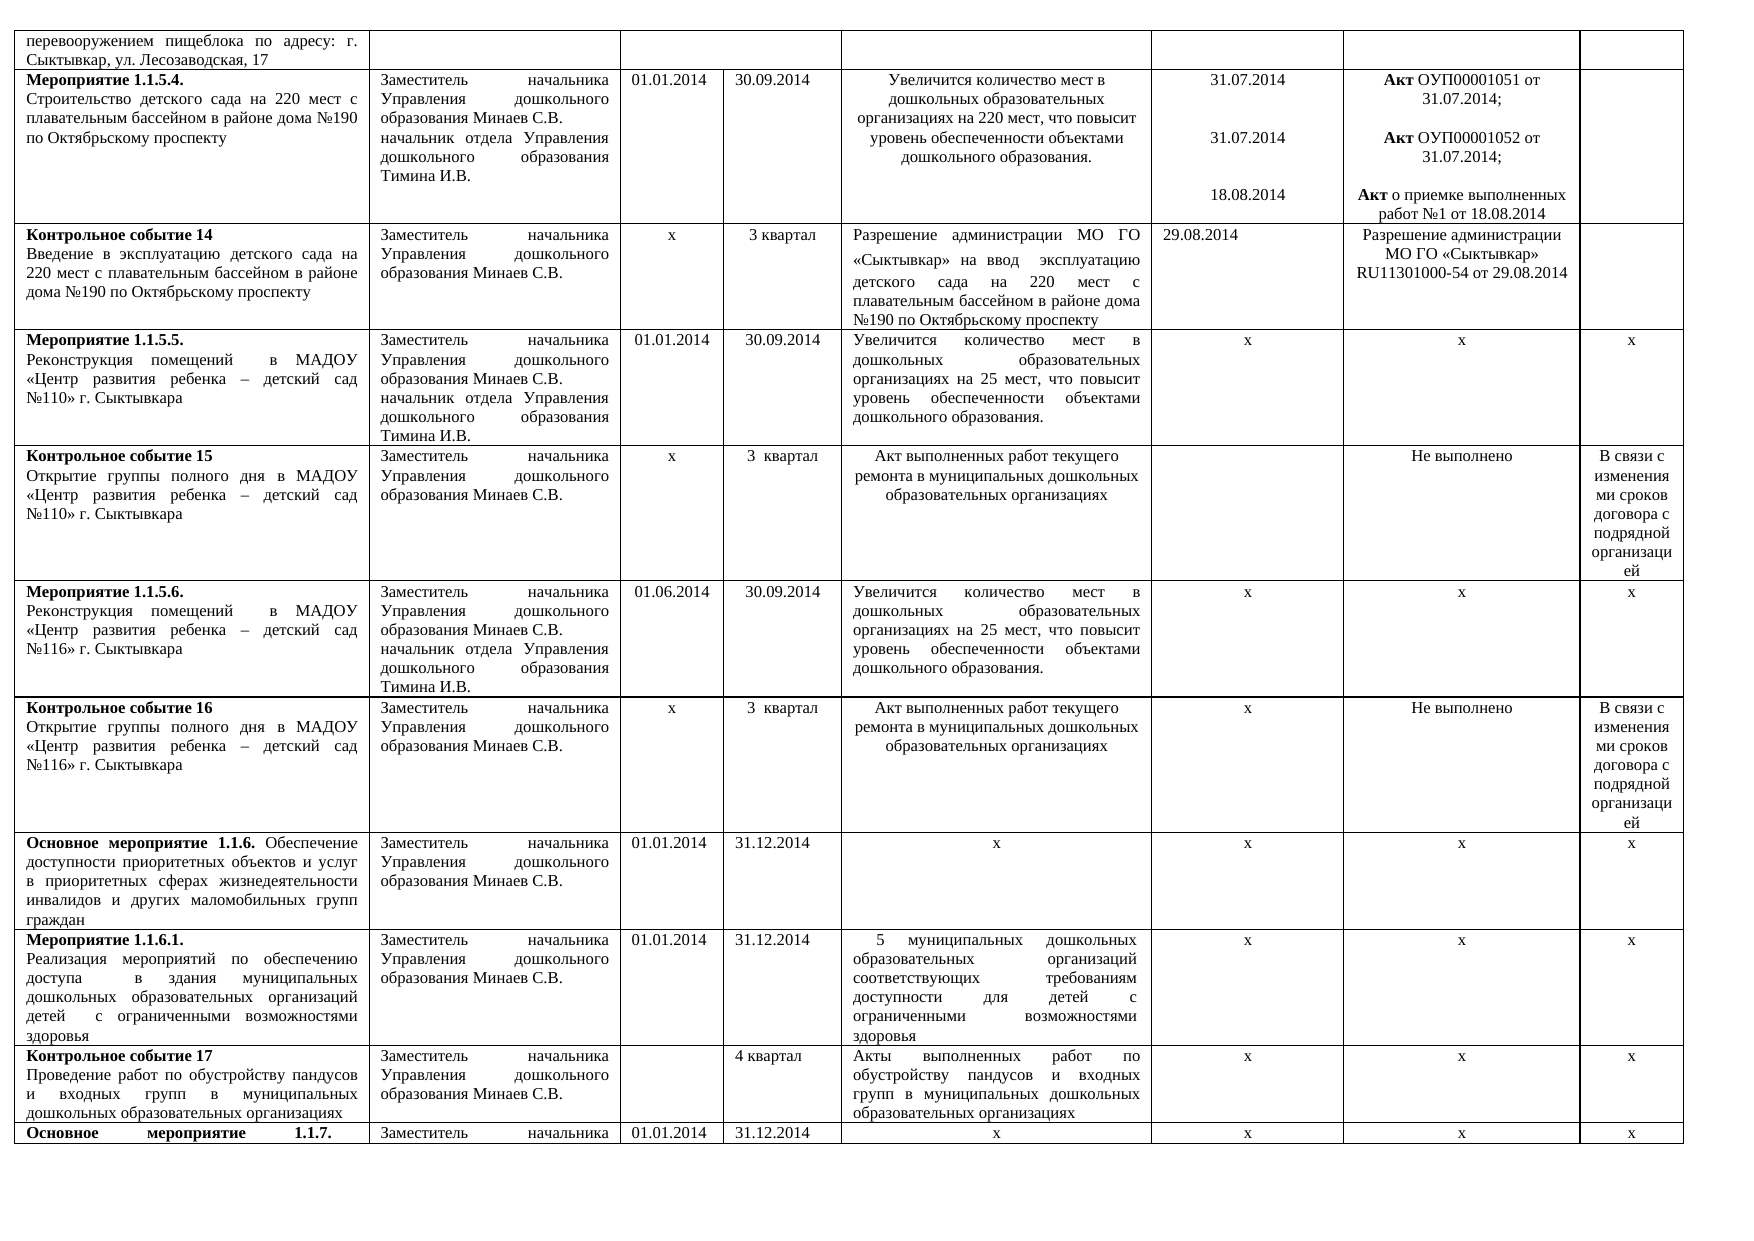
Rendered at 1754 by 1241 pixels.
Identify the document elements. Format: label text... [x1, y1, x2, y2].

table_cell х [842, 1123, 1151, 1142]
table_cell 3 квартал [724, 698, 841, 832]
table_cell Заместитель начальника Управления дошкольного образования Минаев С.В. [370, 446, 620, 580]
table_cell х [842, 833, 1151, 928]
table_cell х [1152, 1046, 1343, 1122]
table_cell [15, 31, 369, 69]
table_cell 31.12.2014 [724, 930, 841, 1044]
table_cell 31.07.2014 31.07.2014 18.08.2014 [1152, 70, 1343, 223]
table_cell Заместитель начальника Управления дошкольного образования Минаев С.В. [370, 224, 620, 329]
table_cell Мероприятие 1.1.6.1. Реализация мероприятий по обеспечению доступа в здания муниципальных дошкольных образовательных организаций детей с ограниченными возможностями здоровья [15, 930, 369, 1044]
table_cell х [621, 446, 723, 580]
table_cell Мероприятие 1.1.5.6. Реконструкция помещений в МАДОУ «Центр развития ребенка – детский сад №116» г. Сыктывкара [15, 581, 369, 696]
table_cell Увеличится количество мест в дошкольных образовательных организациях на 25 мест, что повысит уровень обеспеченности объектами дошкольного образования. [842, 330, 1151, 445]
table_cell Контрольное событие 15 Открытие группы полного дня в МАДОУ «Центр развития ребенка – детский сад №110» г. Сыктывкара [15, 446, 369, 580]
table_cell Увеличится количество мест в дошкольных образовательных организациях на 220 мест, что повысит уровень обеспеченности объектами дошкольного образования. [842, 70, 1151, 223]
table_cell х [1152, 581, 1343, 696]
table_cell Мероприятие 1.1.5.5. Реконструкция помещений в МАДОУ «Центр развития ребенка – детский сад №110» г. Сыктывкара [15, 330, 369, 445]
table_cell х [1152, 930, 1343, 1044]
table_cell Разрешение администрации МО ГО «Сыктывкар» на ввод эксплуатацию детского сада на 220 мест с плавательным бассейном в районе дома №190 по Октябрьскому проспекту [842, 224, 1151, 329]
table_cell х [1344, 930, 1579, 1044]
table_cell Заместитель начальника Управления дошкольного образования Минаев С.В. [370, 1046, 620, 1122]
table_cell 30.09.2014 [724, 70, 841, 223]
table_cell 01.01.2014 [621, 833, 723, 928]
table_cell х [1344, 1123, 1579, 1142]
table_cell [1152, 31, 1343, 69]
table_cell Заместитель начальника Управления дошкольного образования Минаев С.В. начальник отдела Управления дошкольного образования Тимина И.В. [370, 70, 620, 223]
table_cell х [1581, 330, 1683, 445]
table_cell В связи с изменениями сроков договора с подрядной организацией [1581, 446, 1683, 580]
table_cell х [1581, 1046, 1683, 1122]
table_cell Мероприятие 1.1.5.4. Строительство детского сада на 220 мест с плавательным бассейном в районе дома №190 по Октябрьскому проспекту [15, 70, 369, 223]
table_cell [370, 1123, 620, 1142]
table_cell 01.06.2014 [621, 581, 723, 696]
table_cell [621, 31, 841, 69]
table_cell 3 квартал [724, 224, 841, 329]
table_cell х [1152, 698, 1343, 832]
table_cell х [1581, 930, 1683, 1044]
table_cell 4 квартал [724, 1046, 841, 1122]
table_cell 3 квартал [724, 446, 841, 580]
table_cell х [621, 224, 723, 329]
table_cell [1152, 446, 1343, 580]
table_cell Разрешение администрации МО ГО «Сыктывкар» RU11301000-54 от 29.08.2014 [1344, 224, 1579, 329]
table_cell [1581, 70, 1683, 223]
table_cell 30.09.2014 [724, 330, 841, 445]
table_cell х [1152, 833, 1343, 928]
table_cell В связи с изменениями сроков договора с подрядной организацией [1581, 698, 1683, 832]
table_cell 01.01.2014 [621, 330, 723, 445]
table_cell 5 муниципальных дошкольных образовательных организаций соответствующих требованиям доступности для детей с ограниченными возможностями здоровья [842, 930, 1151, 1044]
table_cell Акт выполненных работ текущего ремонта в муниципальных дошкольных образовательных организациях [842, 698, 1151, 832]
table_cell Заместитель начальника Управления дошкольного образования Минаев С.В. начальник отдела Управления дошкольного образования Тимина И.В. [370, 581, 620, 696]
table_cell Заместитель начальника Управления дошкольного образования Минаев С.В. [370, 698, 620, 832]
table_cell Акты выполненных работ по обустройству пандусов и входных групп в муниципальных дошкольных образовательных организациях [842, 1046, 1151, 1122]
table_cell Контрольное событие 16 Открытие группы полного дня в МАДОУ «Центр развития ребенка – детский сад №116» г. Сыктывкара [15, 698, 369, 832]
table_cell Заместитель начальника Управления дошкольного образования Минаев С.В. [370, 833, 620, 928]
table_cell 01.01.2014 [621, 70, 723, 223]
table_cell 29.08.2014 [1152, 224, 1343, 329]
table_cell 01.01.2014 [621, 1123, 723, 1142]
table_cell Акт выполненных работ текущего ремонта в муниципальных дошкольных образовательных организациях [842, 446, 1151, 580]
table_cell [1344, 31, 1579, 69]
table_cell Заместитель начальника Управления дошкольного образования Минаев С.В. начальник отдела Управления дошкольного образования Тимина И.В. [370, 330, 620, 445]
table_cell Не выполнено [1344, 446, 1579, 580]
table_cell х [1344, 833, 1579, 928]
table_cell Заместитель начальника Управления дошкольного образования Минаев С.В. [370, 930, 620, 1044]
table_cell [842, 31, 1151, 69]
table_cell х [1344, 330, 1579, 445]
table_cell 01.01.2014 [621, 930, 723, 1044]
table_cell Увеличится количество мест в дошкольных образовательных организациях на 25 мест, что повысит уровень обеспеченности объектами дошкольного образования. [842, 581, 1151, 696]
table_cell [621, 1046, 723, 1122]
table_cell Акт ОУП00001051 от 31.07.2014; Акт ОУП00001052 от 31.07.2014; Акт о приемке выполненных работ №1 от 18.08.2014 [1344, 70, 1579, 223]
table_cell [15, 1123, 369, 1142]
table_cell Не выполнено [1344, 698, 1579, 832]
table_cell х [1344, 1046, 1579, 1122]
table_cell 31.12.2014 [724, 1123, 841, 1142]
table_cell Контрольное событие 14 Введение в эксплуатацию детского сада на 220 мест с плавательным бассейном в районе дома №190 по Октябрьскому проспекту [15, 224, 369, 329]
table_cell Контрольное событие 17 Проведение работ по обустройству пандусов и входных групп в муниципальных дошкольных образовательных организациях [15, 1046, 369, 1122]
table_cell х [1152, 1123, 1343, 1142]
table_cell х [1581, 1123, 1683, 1142]
table_cell Основное мероприятие 1.1.6. Обеспечение доступности приоритетных объектов и услуг в приоритетных сферах жизнедеятельности инвалидов и других маломобильных групп граждан [15, 833, 369, 928]
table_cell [370, 31, 620, 69]
table_cell х [1581, 833, 1683, 928]
table_cell [1581, 224, 1683, 329]
table_cell х [1152, 330, 1343, 445]
table_cell 31.12.2014 [724, 833, 841, 928]
table_cell [1581, 31, 1683, 69]
table_cell х [1344, 581, 1579, 696]
table_cell 30.09.2014 [724, 581, 841, 696]
table_cell х [1581, 581, 1683, 696]
table_cell х [621, 698, 723, 832]
